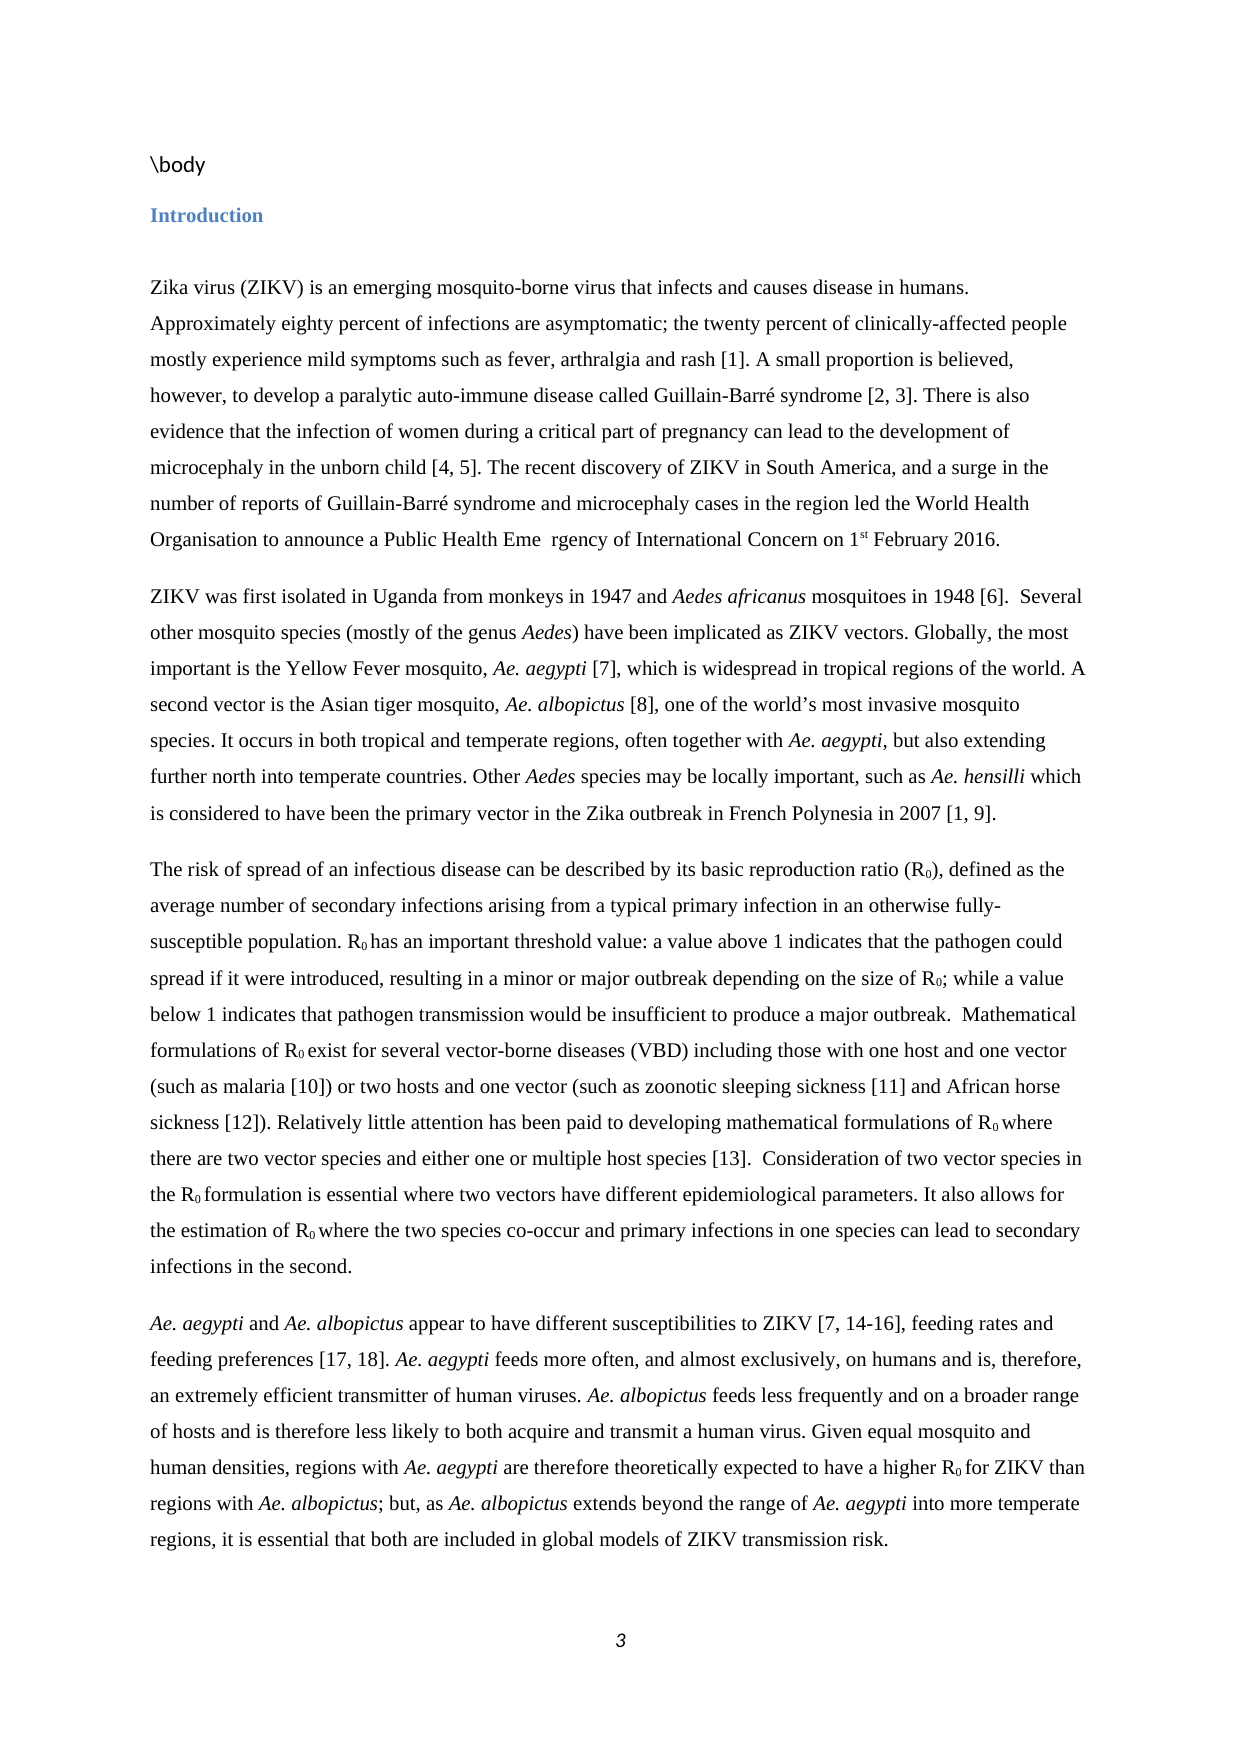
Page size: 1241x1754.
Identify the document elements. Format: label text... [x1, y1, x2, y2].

text The risk of spread of an infectious disease can be described by its basic reproduction ratio (R0), defined as the average number of secondary infections arising from a typical primary infection in an otherwise fully-susceptible population. R0 has an important threshold value: a value above 1 indicates that the pathogen could spread if it were introduced, resulting in a minor or major outbreak depending on the size of R0; while a value below 1 indicates that pathogen transmission would be insufficient to produce a major outbreak. Mathematical formulations of R0 exist for several vector-borne diseases (VBD) including those with one host and one vector (such as malaria [10]) or two hosts and one vector (such as zoonotic sleeping sickness [11] and African horse sickness [12]). Relatively little attention has been paid to developing mathematical formulations of R0 where there are two vector species and either one or multiple host species [13]. Consideration of two vector species in the R0 formulation is essential where two vectors have different epidemiological parameters. It also allows for the estimation of R0 where the two species co-occur and primary infections in one species can lead to secondary infections in the second. [150, 857, 1090, 1278]
text Ae. aegypti and Ae. albopictus appear to have different susceptibilities to ZIKV [7, 14-16], feeding rates and feeding preferences [17, 18]. Ae. aegypti feeds more often, and almost exclusively, on humans and is, therefore, an extremely efficient transmitter of human viruses. Ae. albopictus feeds less frequently and on a broader range of hosts and is therefore less likely to both acquire and transmit a human virus. Given equal mosquito and human densities, regions with Ae. aegypti are therefore theoretically expected to have a higher R0 for ZIKV than regions with Ae. albopictus; but, as Ae. albopictus extends beyond the range of Ae. aegypti into more temperate regions, it is essential that both are included in global models of ZIKV transmission risk. [150, 1311, 1090, 1551]
text \body [150, 150, 1090, 178]
subtitle Introduction [150, 203, 1090, 227]
text ZIKV was first isolated in Uganda from monkeys in 1947 and Aedes africanus mosquitoes in 1948 [6]. Several other mosquito species (mostly of the genus Aedes) have been implicated as ZIKV vectors. Globally, the most important is the Yellow Fever mosquito, Ae. aegypti [7], which is widespread in tropical regions of the world. A second vector is the Asian tiger mosquito, Ae. albopictus [8], one of the world’s most invasive mosquito species. It occurs in both tropical and temperate regions, often together with Ae. aegypti, but also extending further north into temperate countries. Other Aedes species may be locally important, such as Ae. hensilli which is considered to have been the primary vector in the Zika outbreak in French Polynesia in 2007 [1, 9]. [150, 584, 1090, 824]
text Zika virus (ZIKV) is an emerging mosquito-borne virus that infects and causes disease in humans. Approximately eighty percent of infections are asymptomatic; the twenty percent of clinically-affected people mostly experience mild symptoms such as fever, arthralgia and rash [1]. A small proportion is believed, however, to develop a paralytic auto-immune disease called Guillain-Barré syndrome [2, 3]. There is also evidence that the infection of women during a critical part of pregnancy can lead to the development of microcephaly in the unborn child [4, 5]. The recent discovery of ZIKV in South America, and a surge in the number of reports of Guillain-Barré syndrome and microcephaly cases in the region led the World Health Organisation to announce a Public Health Eme rgency of International Concern on 1st February 2016. [150, 275, 1090, 551]
